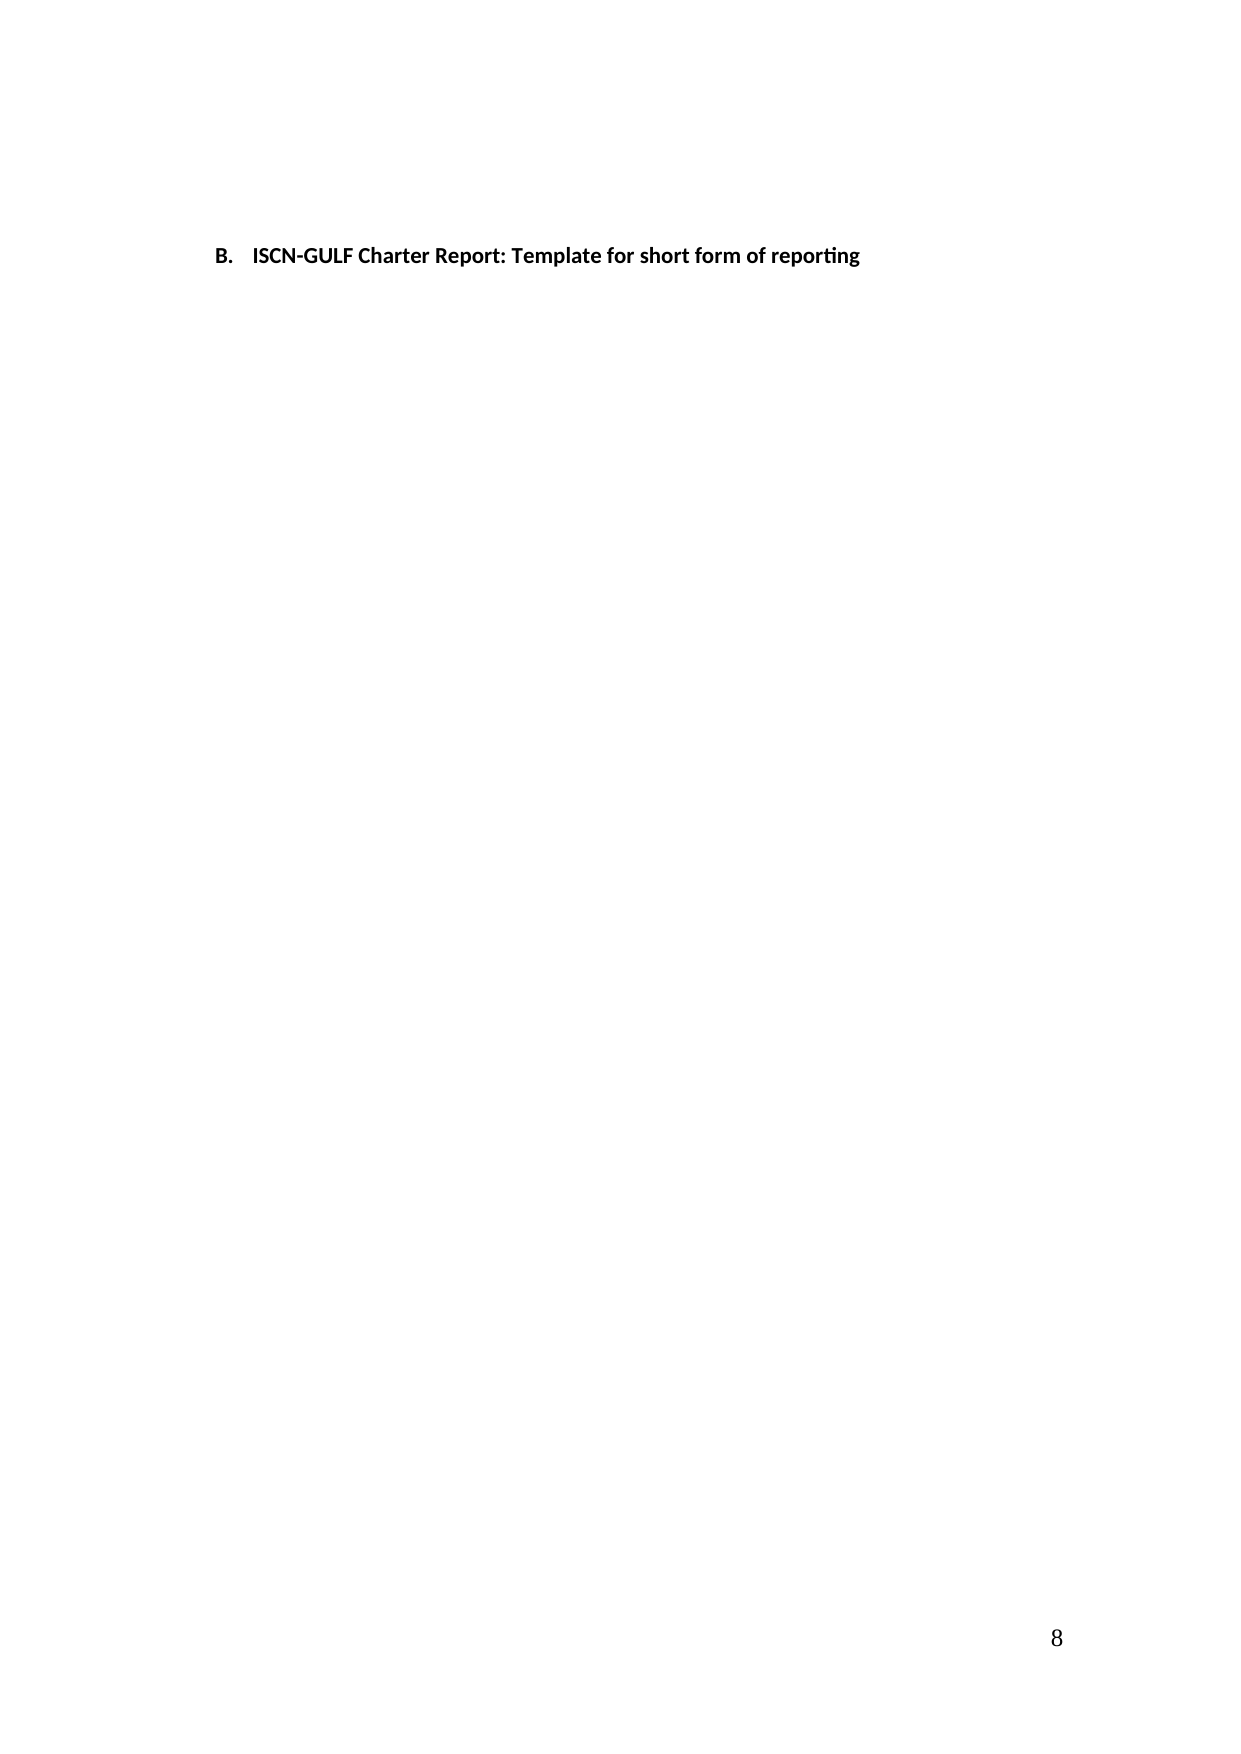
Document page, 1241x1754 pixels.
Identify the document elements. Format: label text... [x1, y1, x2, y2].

list ISCN-GULF Charter Report: Template for short form of reporting [215, 241, 1063, 269]
